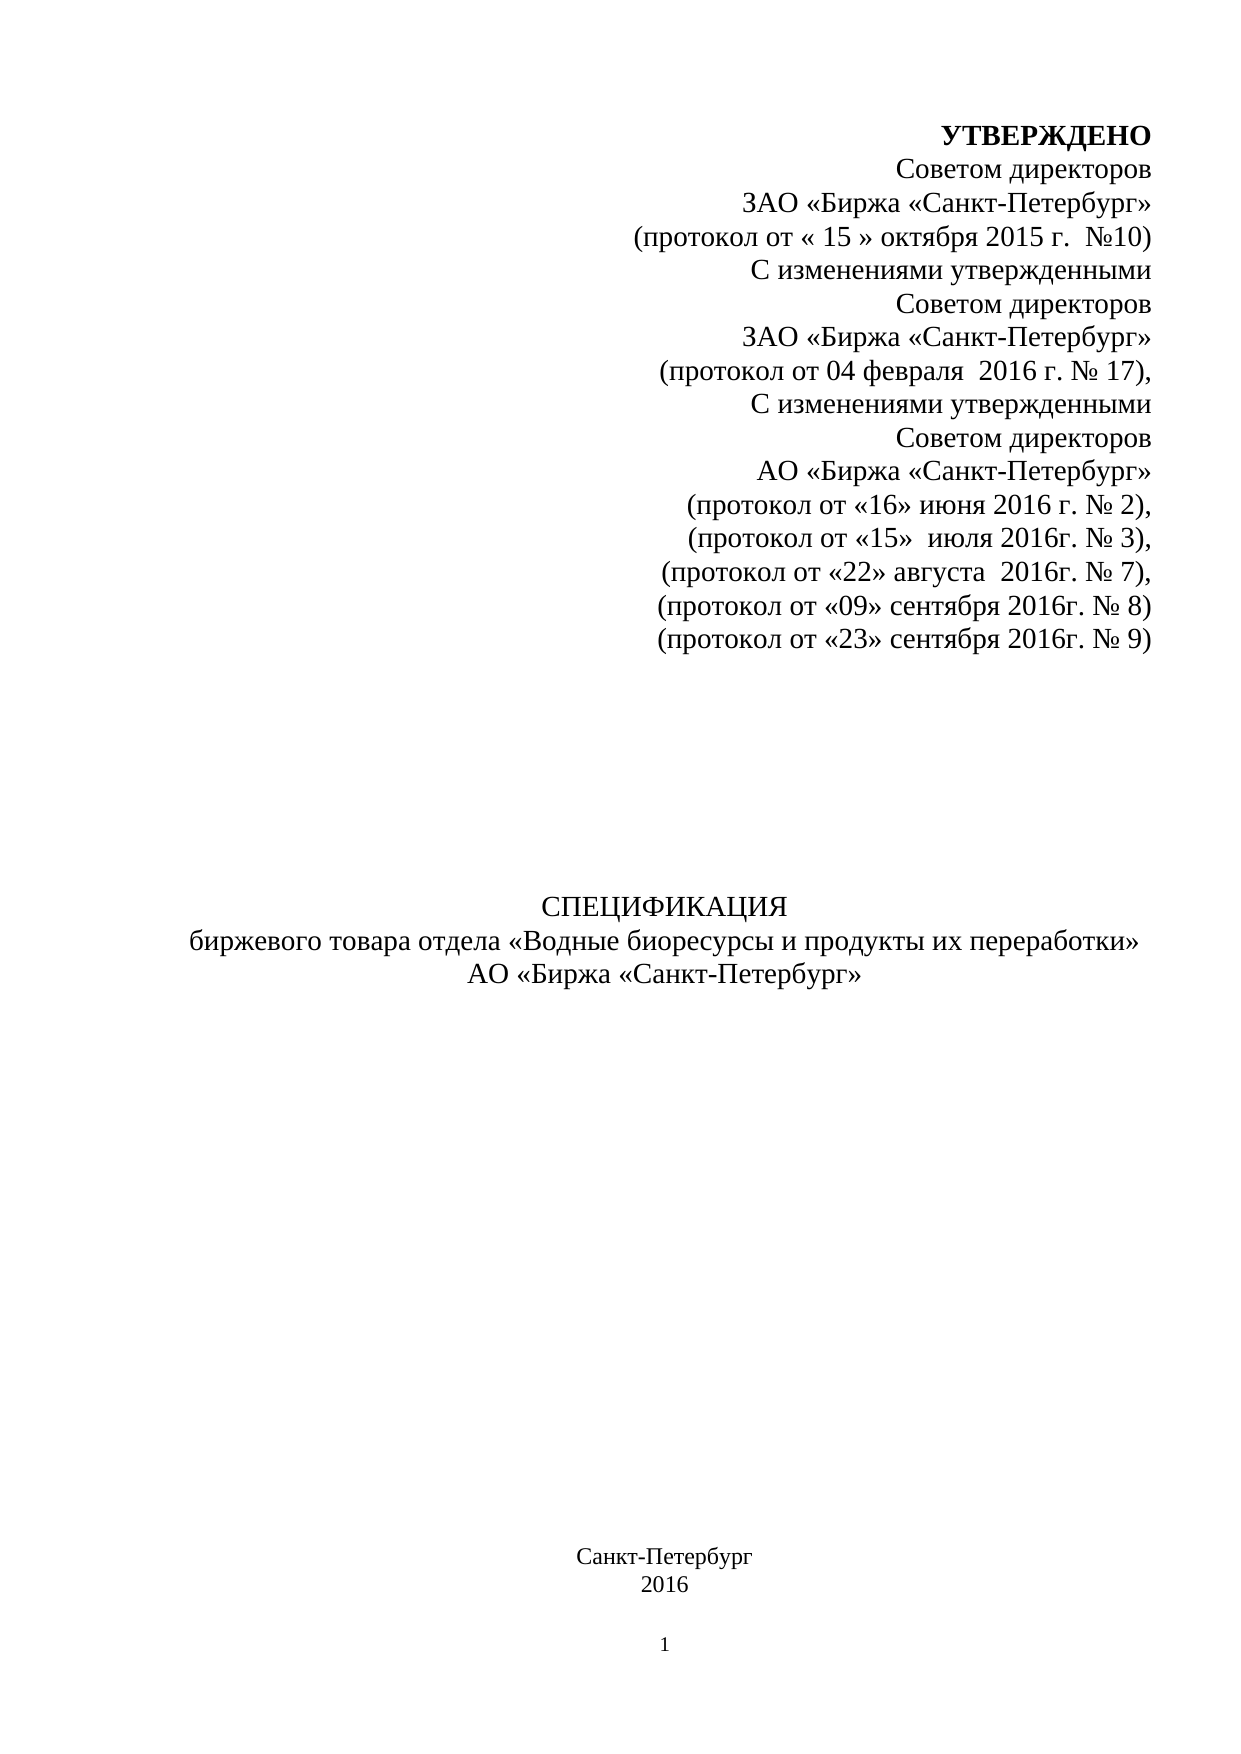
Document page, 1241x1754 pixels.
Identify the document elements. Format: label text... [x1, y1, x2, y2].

text 2016 [177, 1570, 1152, 1597]
text АО «Биржа «Санкт-Петербург» [177, 957, 1152, 990]
text биржевого товара отдела «Водные биоресурсы и продукты их переработки» [177, 923, 1152, 957]
text (протокол от «23» сентября 2016г. № 9) [177, 621, 1152, 655]
text Советом директоров [177, 286, 1152, 319]
text C изменениями утвержденными [177, 386, 1152, 420]
text АО «Биржа «Санкт-Петербург» [177, 453, 1152, 487]
text (протокол от «22» августа 2016г. № 7), [177, 554, 1152, 588]
text (протокол от 04 февраля 2016 г. № 17), [177, 353, 1152, 386]
text (протокол от «09» сентября 2016г. № 8) [177, 588, 1152, 621]
text (протокол от «15» июля 2016г. № 3), [177, 521, 1152, 554]
text (протокол от « 15 » октября 2015 г. №10) [177, 219, 1152, 252]
text ЗАО «Биржа «Санкт-Петербург» [177, 185, 1152, 219]
text C изменениями утвержденными [177, 252, 1152, 286]
text Советом директоров [177, 420, 1152, 453]
text УТВЕРЖДЕНО [177, 118, 1152, 152]
text СПЕЦИФИКАЦИЯ [177, 889, 1152, 923]
text Санкт-Петербург [177, 1542, 1152, 1570]
text ЗАО «Биржа «Санкт-Петербург» [177, 319, 1152, 353]
text (протокол от «16» июня 2016 г. № 2), [177, 487, 1152, 521]
text Советом директоров [177, 152, 1152, 185]
